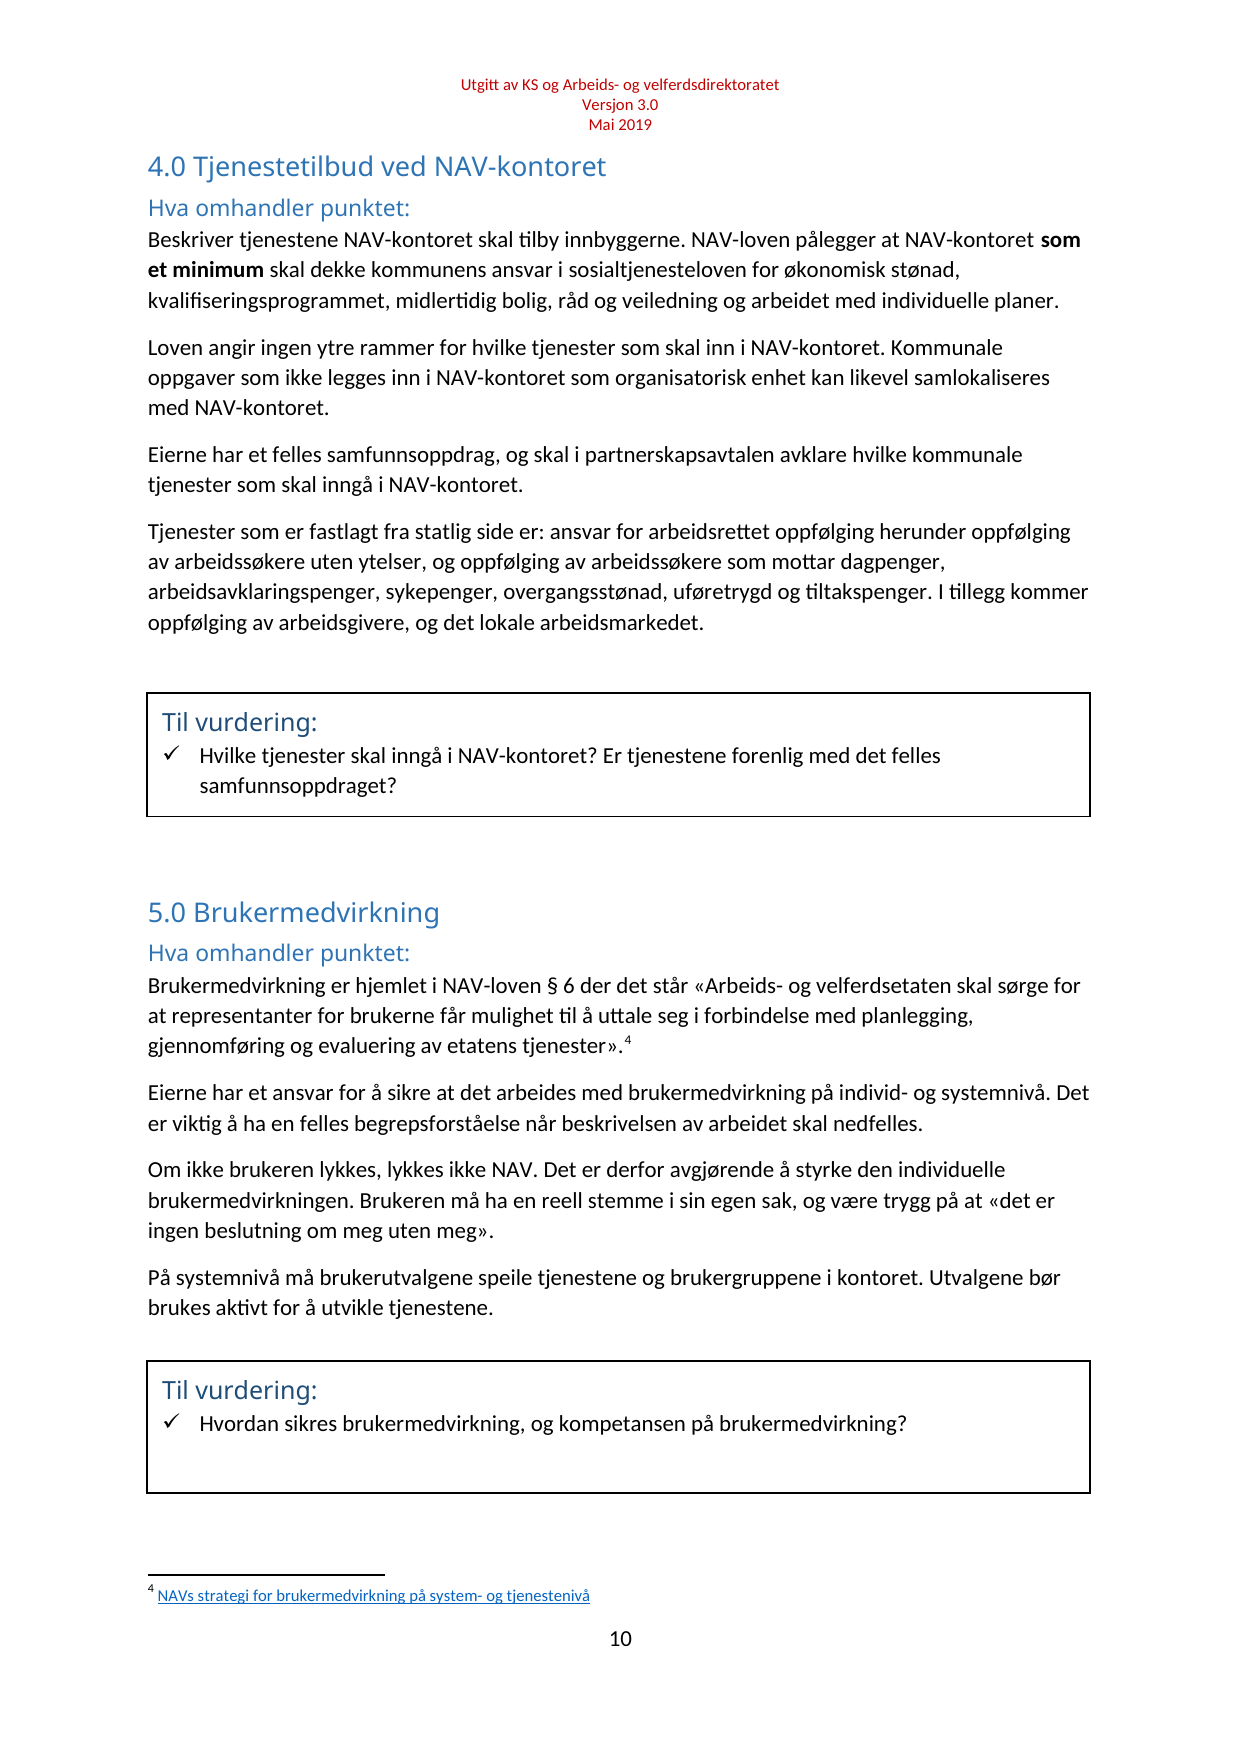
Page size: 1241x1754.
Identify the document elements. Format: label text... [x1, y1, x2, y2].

text Eierne har et ansvar for å sikre at det arbeides med brukermedvirkning på individ- og systemnivå. Det er viktig å ha en felles begrepsforståelse når beskrivelsen av arbeidet skal nedfelles. [148, 1078, 1093, 1137]
text Om ikke brukeren lykkes, lykkes ikke NAV. Det er derfor avgjørende å styrke den individuelle brukermedvirkningen. Brukeren må ha en reell stemme i sin egen sak, og være trygg på at «det er ingen beslutning om meg uten meg». [148, 1156, 1093, 1244]
text Loven angir ingen ytre rammer for hvilke tjenester som skal inn i NAV-kontoret. Kommunale oppgaver som ikke legges inn i NAV-kontoret som organisatorisk enhet kan likevel samlokaliseres med NAV-kontoret. [148, 333, 1093, 421]
text Brukermedvirkning er hjemlet i NAV-loven § 6 der det står «Arbeids- og velferdsetaten skal sørge for at representanter for brukerne får mulighet til å uttale seg i forbindelse med planlegging, gjennomføring og evaluering av etatens tjenester». [148, 971, 1093, 1059]
text Tjenester som er fastlagt fra statlig side er: ansvar for arbeidsrettet oppfølging herunder oppfølging av arbeidssøkere uten ytelser, og oppfølging av arbeidssøkere som mottar dagpenger, arbeidsavklaringspenger, sykepenger, overgangsstønad, uføretrygd og tiltakspenger. I tillegg kommer oppfølging av arbeidsgivere, og det lokale arbeidsmarkedet. [148, 517, 1093, 636]
subtitle 4.0 Tjenestetilbud ved NAV-kontoret [148, 148, 1093, 184]
list På systemnivå må brukerutvalgene speile tjenestene og brukergruppene i kontoret. Utvalgene bør brukes aktivt for å utvikle tjenestene. [148, 1263, 1093, 1321]
subtitle 5.0 Brukermedvirkning [148, 893, 1093, 930]
text Eierne har et felles samfunnsoppdrag, og skal i partnerskapsavtalen avklare hvilke kommunale tjenester som skal inngå i NAV-kontoret. [148, 440, 1093, 498]
subtitle Hva omhandler punktet: [148, 192, 1093, 223]
subtitle Hva omhandler punktet: [148, 937, 1093, 969]
text Beskriver tjenestene NAV-kontoret skal tilby innbyggerne. NAV-loven pålegger at NAV-kontoret som et minimum skal dekke kommunens ansvar i sosialtjenesteloven for økonomisk stønad, kvalifiseringsprogrammet, midlertidig bolig, råd og veiledning og arbeidet med individuelle planer. [148, 225, 1093, 314]
